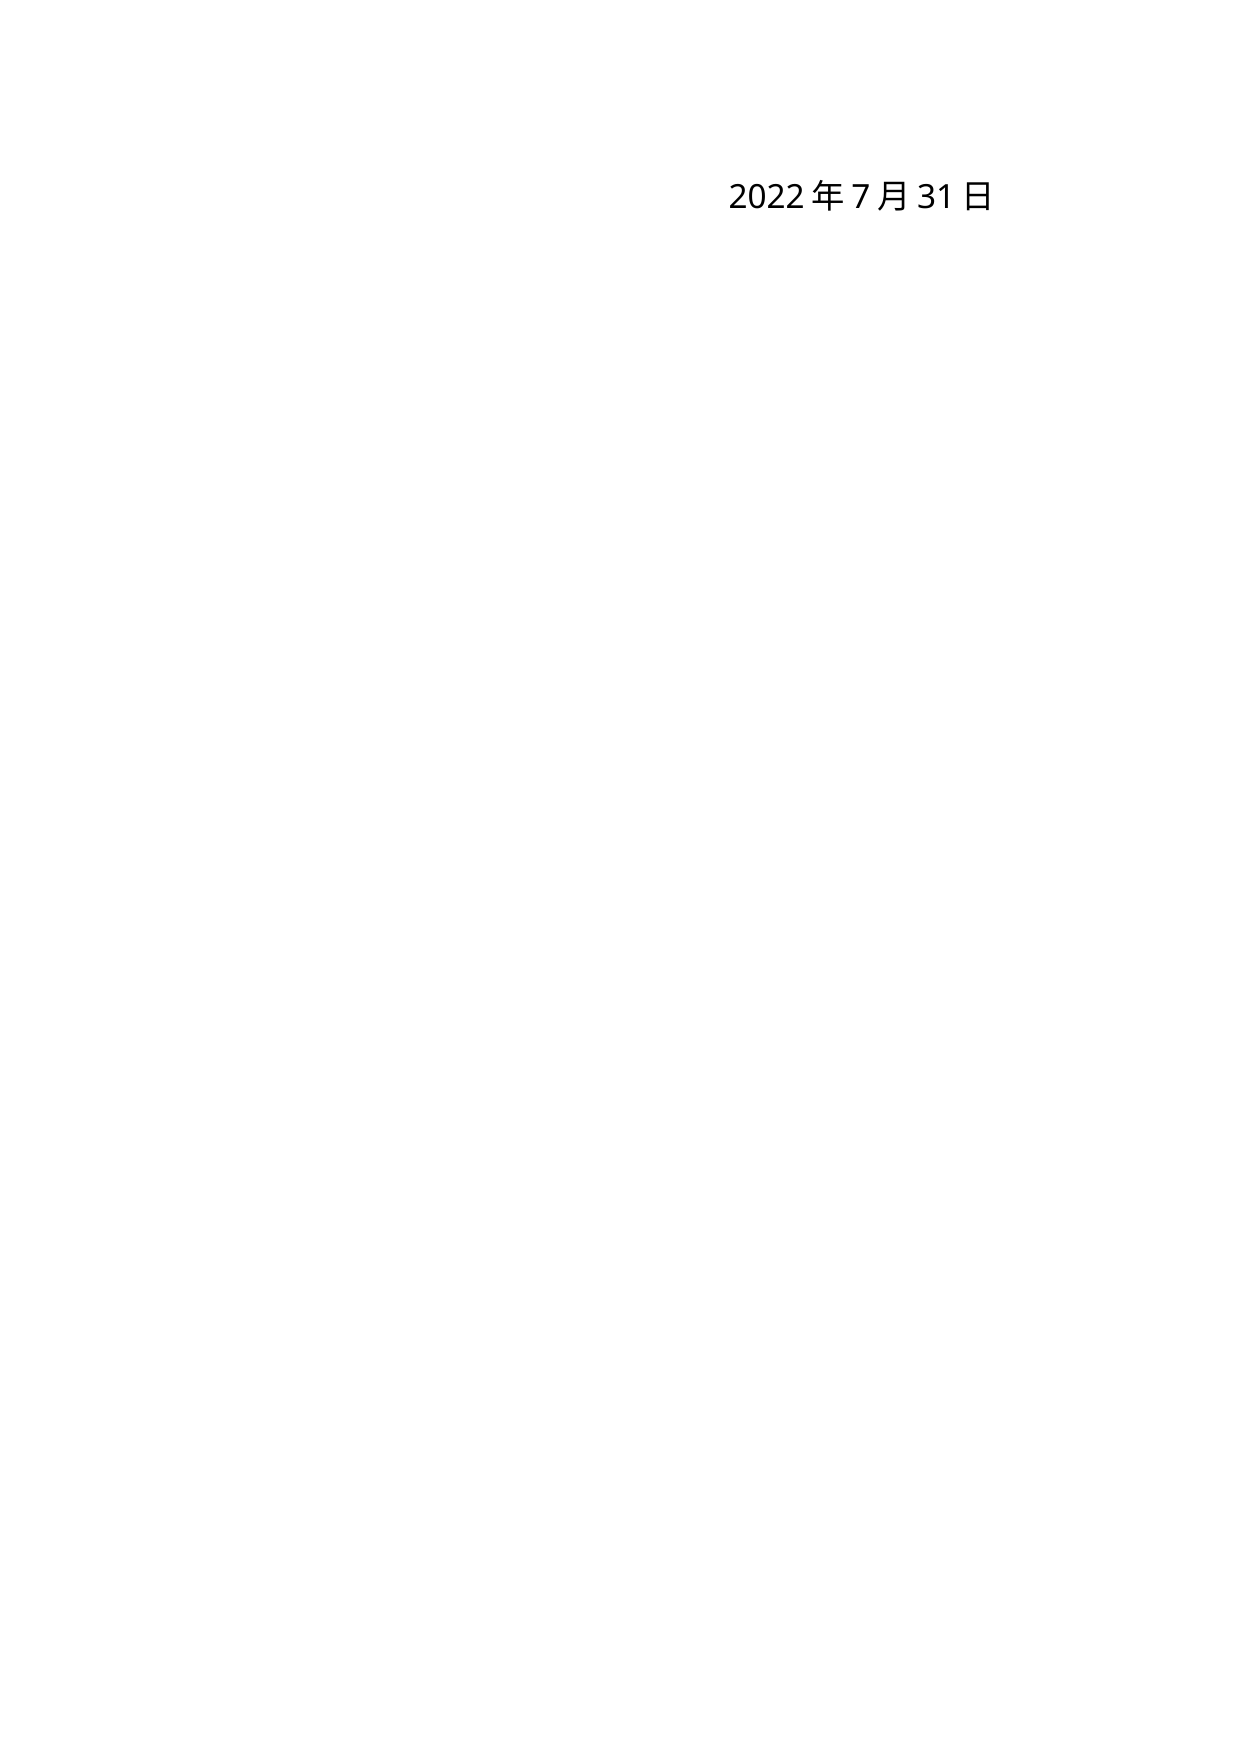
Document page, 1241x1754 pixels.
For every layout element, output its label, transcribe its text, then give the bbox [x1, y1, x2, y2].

text 2022年7月31日 [195, 162, 1045, 227]
